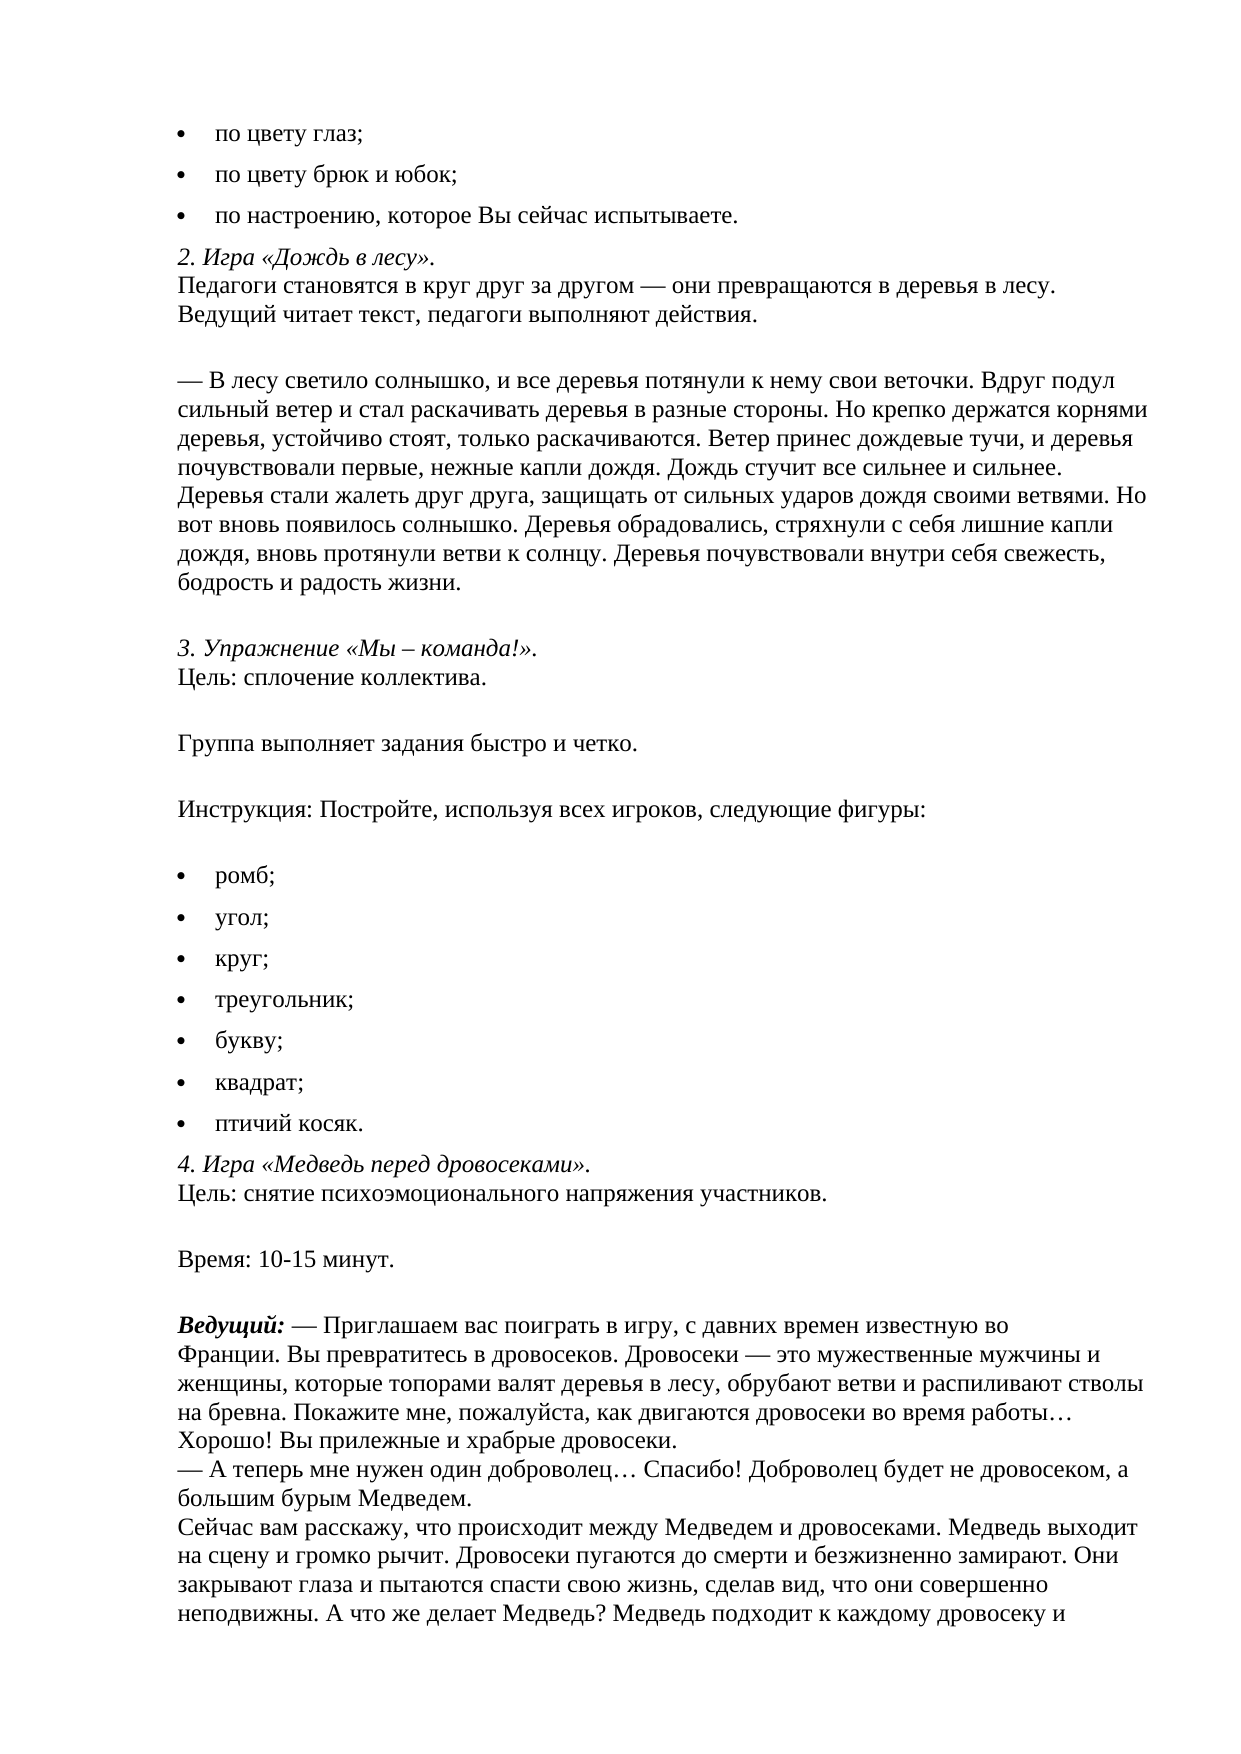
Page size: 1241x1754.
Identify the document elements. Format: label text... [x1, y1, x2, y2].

list ромб; [177, 861, 1152, 889]
list угол; [177, 902, 1152, 931]
list птичий косяк. [177, 1108, 1152, 1137]
list букву; [177, 1026, 1152, 1054]
list по настроению, которое Вы сейчас испытываете. [177, 201, 1152, 229]
text 2. Игра «Дождь в лесу». [177, 242, 1152, 271]
text 4. Игра «Медведь перед дровосеками». [177, 1149, 1152, 1178]
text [177, 1454, 1152, 1627]
text Время: 10-15 минут. [177, 1244, 1152, 1273]
list квадрат; [177, 1067, 1152, 1096]
list треугольник; [177, 984, 1152, 1013]
text Педагоги становятся в круг друг за другом — они превращаются в деревья в лесу. Ведущий читает текст, педагоги выполняют действия. [177, 271, 1152, 328]
list по цвету глаз; [177, 118, 1152, 147]
text Цель: сплочение коллектива. [177, 662, 1152, 691]
list по цвету брюк и юбок; [177, 159, 1152, 188]
text 3. Упражнение «Мы – команда!». [177, 633, 1152, 662]
text Ведущий: — Приглашаем вас поиграть в игру, с давних времен известную во Франции. Вы превратитесь в дровосеков. Дровосеки — это мужественные мужчины и женщины, которые топорами валят деревья в лесу, обрубают ветви и распиливают стволы на бревна. Покажите мне, пожалуйста, как двигаются дровосеки во время работы… Хорошо! Вы прилежные и храбрые дровосеки. [177, 1311, 1152, 1454]
list круг; [177, 943, 1152, 972]
text Цель: снятие психоэмоционального напряжения участников. [177, 1178, 1152, 1207]
text — В лесу светило солнышко, и все деревья потянули к нему свои веточки. Вдруг подул сильный ветер и стал раскачивать деревья в разные стороны. Но крепко держатся корнями деревья, устойчиво стоят, только раскачиваются. Ветер принес дождевые тучи, и деревья почувствовали первые, нежные капли дождя. Дождь стучит все сильнее и сильнее. Деревья стали жалеть друг друга, защищать от сильных ударов дождя своими ветвями. Но вот вновь появилось солнышко. Деревья обрадовались, стряхнули с себя лишние капли дождя, вновь протянули ветви к солнцу. Деревья почувствовали внутри себя свежесть, бодрость и радость жизни. [177, 366, 1152, 596]
text Группа выполняет задания быстро и четко. [177, 728, 1152, 757]
text Инструкция: Постройте, используя всех игроков, следующие фигуры: [177, 794, 1152, 823]
